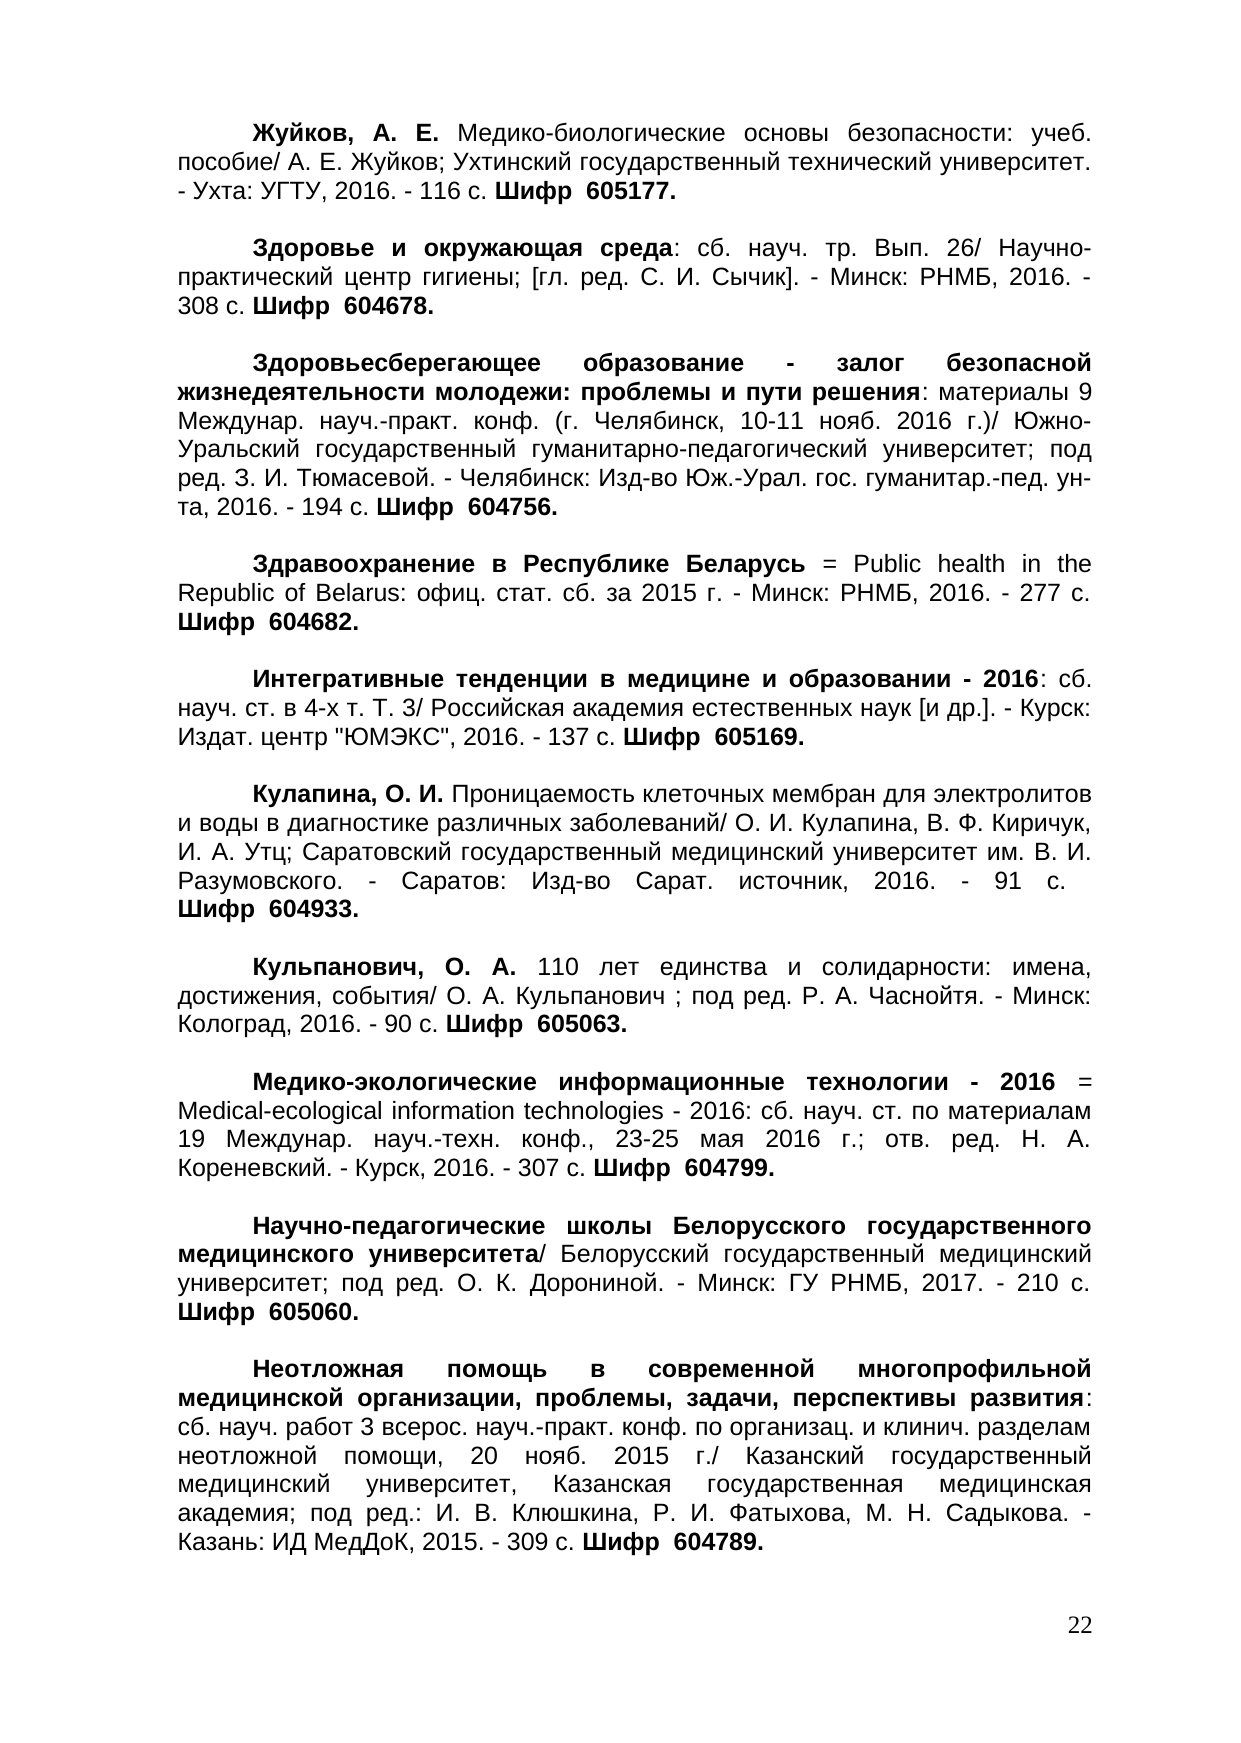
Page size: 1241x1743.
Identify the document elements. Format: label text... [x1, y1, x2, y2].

text Неотложная помощь в современной многопрофильной медицинской организации, проблемы, задачи, перспективы развития: сб. науч. работ 3 всерос. науч.-практ. конф. по организац. и клинич. разделам неотложной помощи, 20 нояб. 2015 г./ Казанский государственный медицинский университет, Казанская государственная медицинская академия; под ред.: И. В. Клюшкина, Р. И. Фатыхова, М. Н. Садыкова. - Казань: ИД МедДоК, 2015. - 309 с. Шифр 604789. [177, 1354, 1092, 1556]
text Жуйков, А. Е. Медико-биологические основы безопасности: учеб. пособие/ А. Е. Жуйков; Ухтинский государственный технический университет. - Ухта: УГТУ, 2016. - 116 с. Шифр 605177. [177, 118, 1092, 204]
text Здравоохранение в Республике Беларусь = Public health in the Republic of Belarus: офиц. стат. сб. за 2015 г. - Минск: РНМБ, 2016. - 277 с. Шифр 604682. [177, 549, 1092, 636]
text Здоровьесберегающее образование - залог безопасной жизнедеятельности молодежи: проблемы и пути решения: материалы 9 Междунар. науч.-практ. конф. (г. Челябинск, 10-11 нояб. 2016 г.)/ Южно-Уральский государственный гуманитарно-педагогический университет; под ред. З. И. Тюмасевой. - Челябинск: Изд-во Юж.-Урал. гос. гуманитар.-пед. ун-та, 2016. - 194 с. Шифр 604756. [177, 348, 1092, 521]
text Медико-экологические информационные технологии - 2016 = Medical-ecological information technologies - 2016: сб. науч. ст. по материалам 19 Междунар. науч.-техн. конф., 23-25 мая 2016 г.; отв. ред. Н. А. Кореневский. - Курск, 2016. - 307 с. Шифр 604799. [177, 1067, 1092, 1182]
text Интегративные тенденции в медицине и образовании - 2016: сб. науч. ст. в 4-х т. Т. 3/ Российская академия естественных наук [и др.]. - Курск: Издат. центр "ЮМЭКС", 2016. - 137 с. Шифр 605169. [177, 664, 1092, 751]
text Кульпанович, О. А. 110 лет единства и солидарности: имена, достижения, события/ О. А. Кульпанович ; под ред. Р. А. Часнойтя. - Минск: Колоград, 2016. - 90 с. Шифр 605063. [177, 952, 1092, 1038]
text Здоровье и окружающая среда: сб. науч. тр. Вып. 26/ Научно-практический центр гигиены; [гл. ред. С. И. Сычик]. - Минск: РНМБ, 2016. - 308 с. Шифр 604678. [177, 233, 1092, 319]
text Кулапина, О. И. Проницаемость клеточных мембран для электролитов и воды в диагностике различных заболеваний/ О. И. Кулапина, В. Ф. Киричук, И. А. Утц; Саратовский государственный медицинский университет им. В. И. Разумовского. - Саратов: Изд-во Сарат. источник, 2016. - 91 с. Шифр 604933. [177, 779, 1092, 923]
text Научно-педагогические школы Белорусского государственного медицинского университета/ Белорусский государственный медицинский университет; под ред. О. К. Дорониной. - Минск: ГУ РНМБ, 2017. - 210 с. Шифр 605060. [177, 1211, 1092, 1326]
